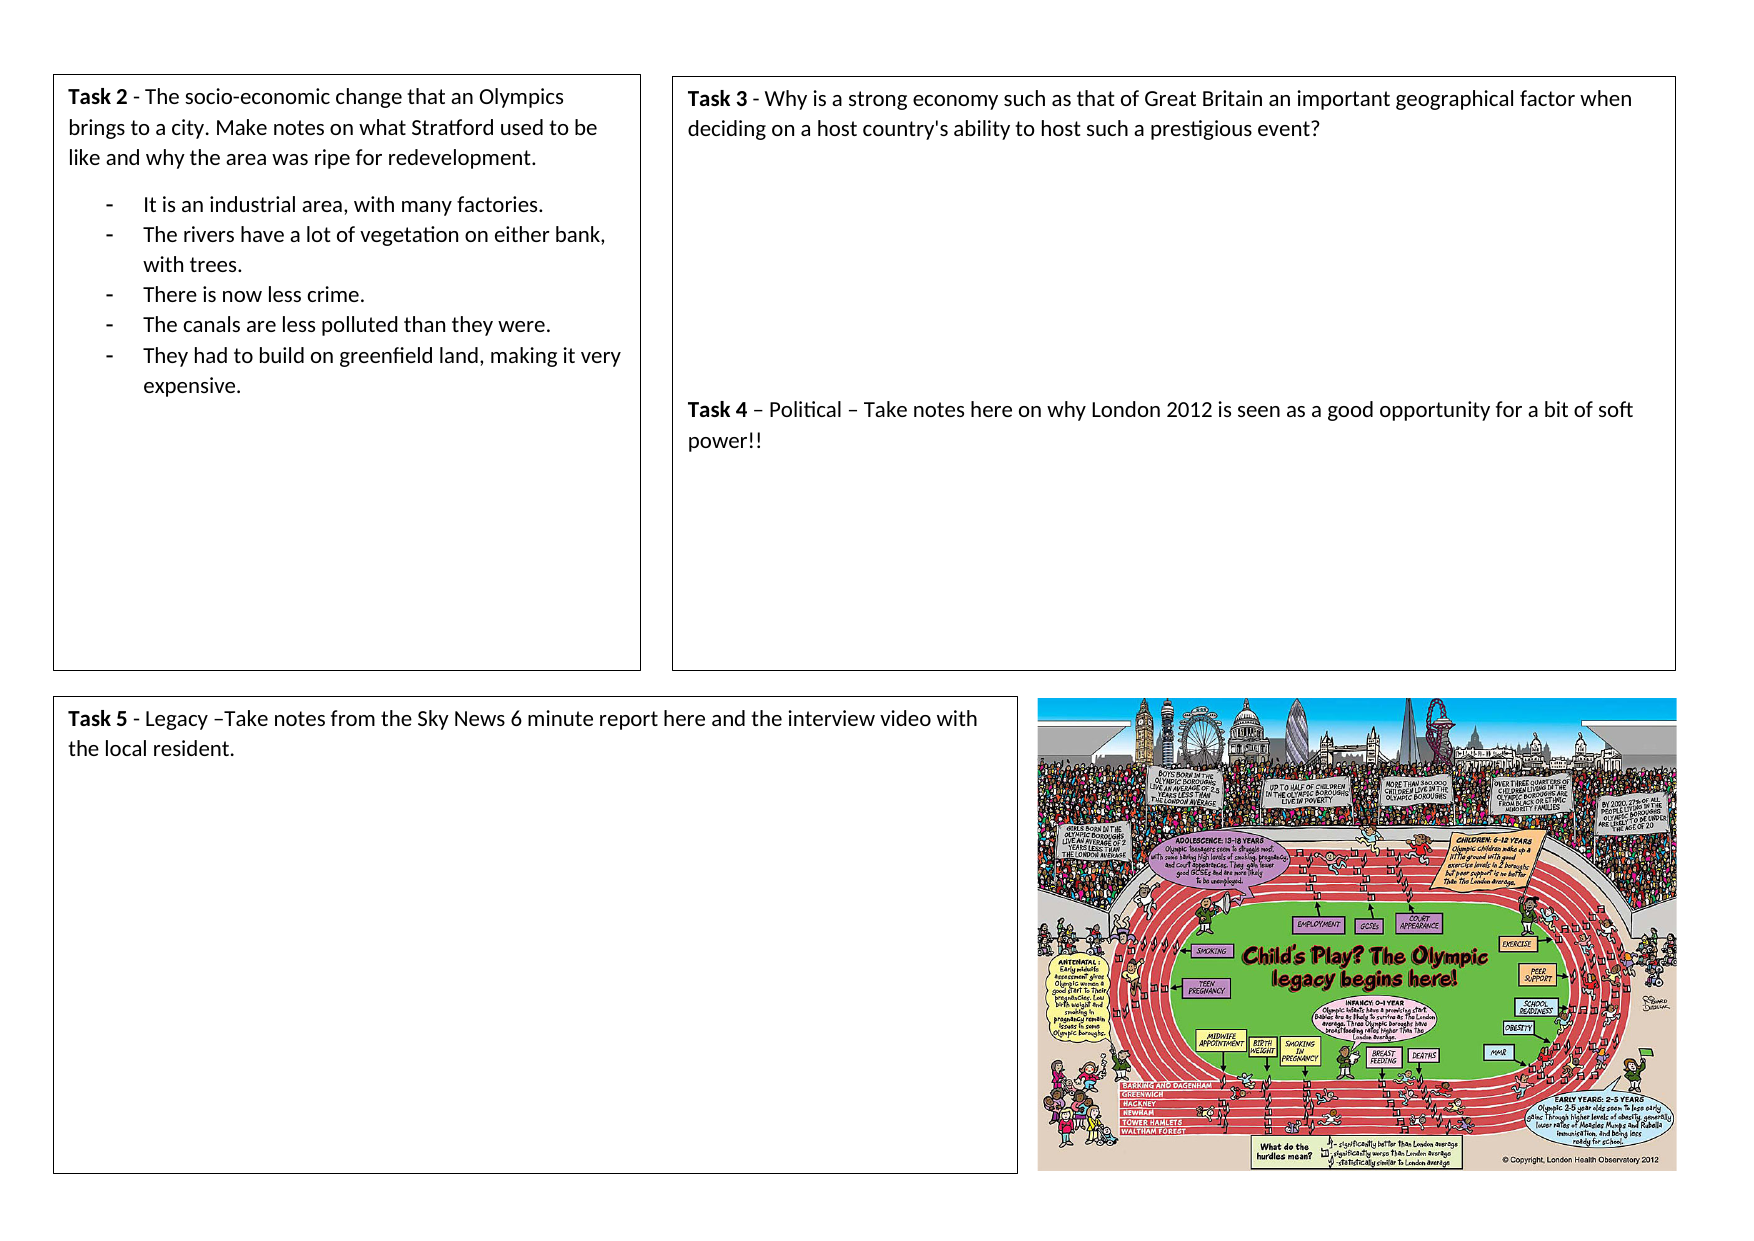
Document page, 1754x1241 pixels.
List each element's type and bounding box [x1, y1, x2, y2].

picture [1037, 698, 1677, 1171]
